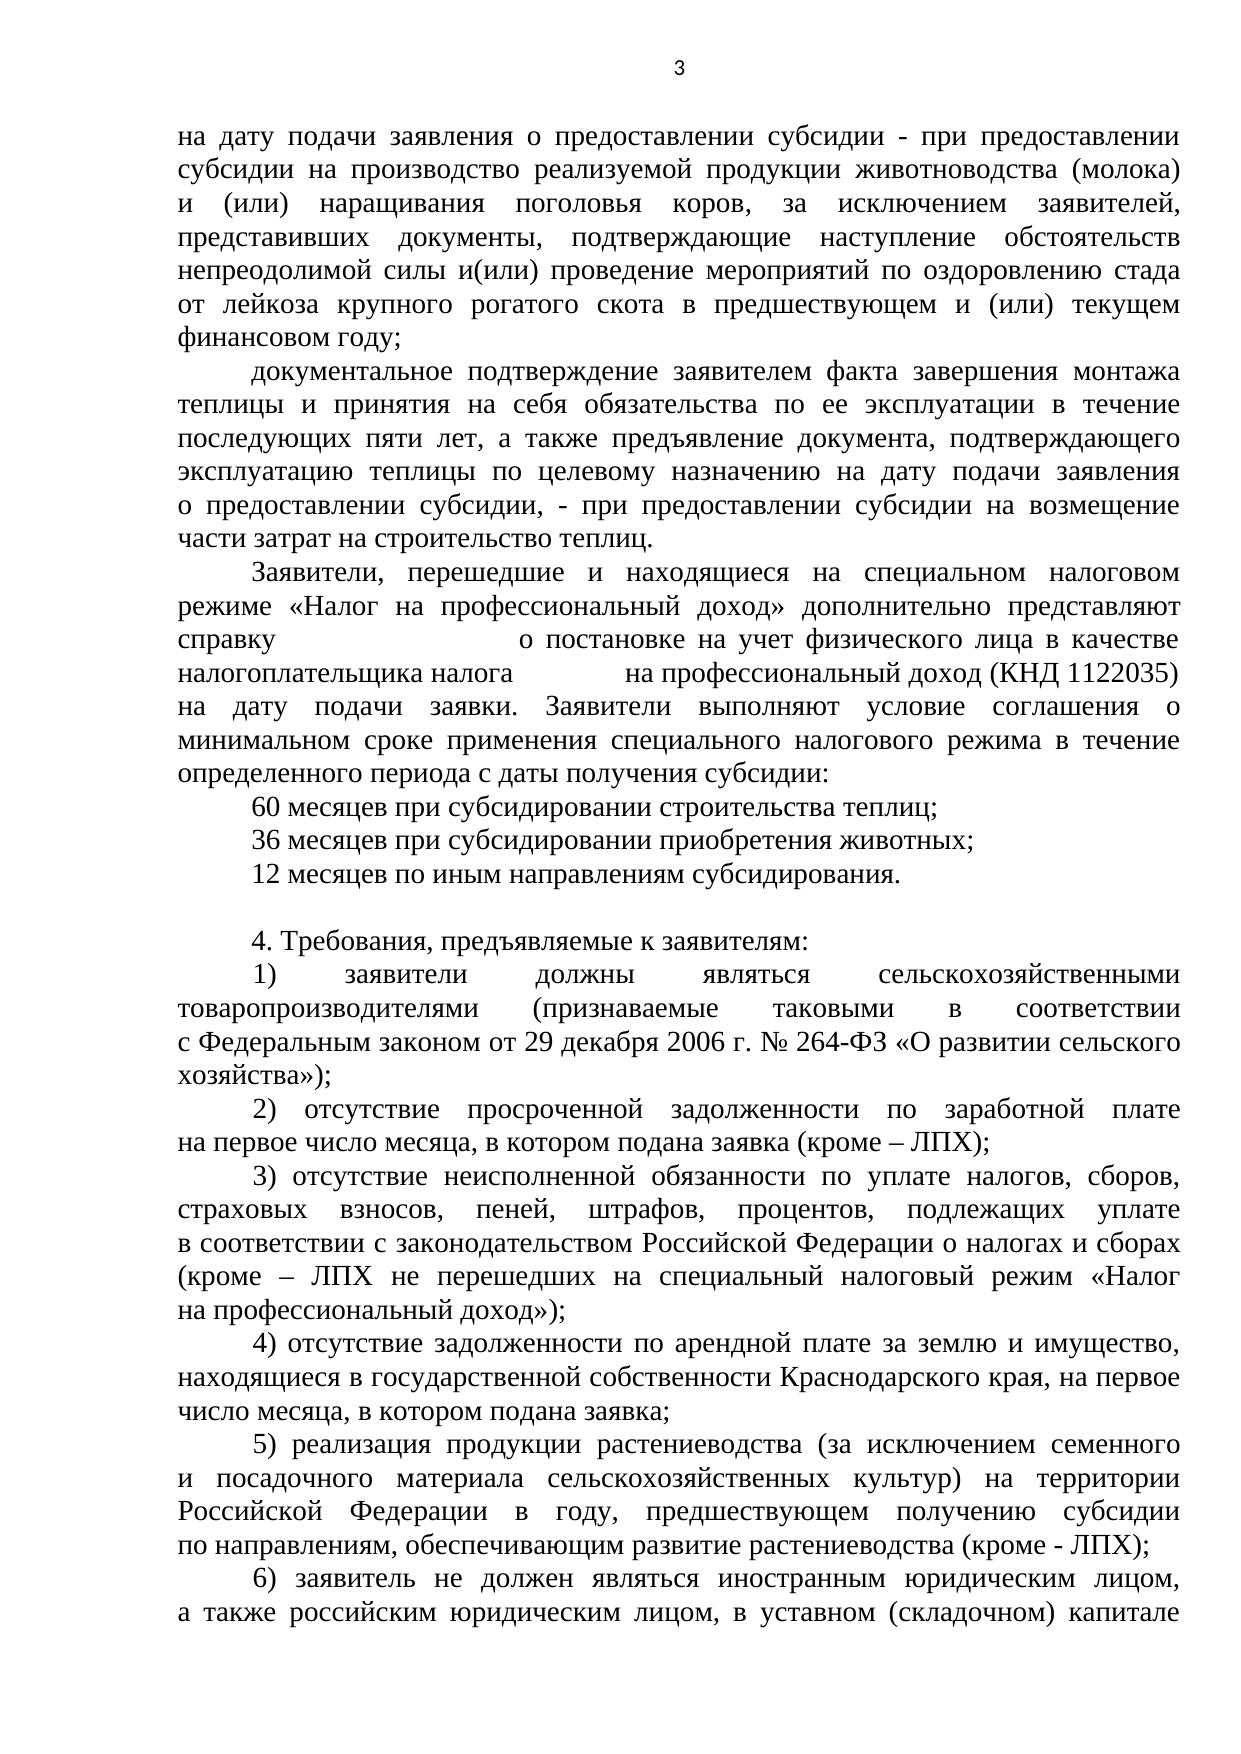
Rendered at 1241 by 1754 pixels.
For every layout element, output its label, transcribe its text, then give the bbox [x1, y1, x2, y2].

text Заявители, перешедшие и находящиеся на специальном налоговом режиме «Налог на профессиональный доход» дополнительно представляют справку о постановке на учет физического лица в качестве налогоплательщика налога на профессиональный доход (КНД 1122035) на дату подачи заявки. Заявители выполняют условие соглашения о минимальном сроке применения специального налогового режима в течение определенного периода с даты получения субсидии: [177, 554, 1181, 789]
text 2) отсутствие просроченной задолженности по заработной плате на первое число месяца, в котором подана заявка (кроме – ЛПХ); [177, 1091, 1181, 1158]
text 1) заявители должны являться сельскохозяйственными товаропроизводителями (признаваемые таковыми в соответствии с Федеральным законом от 29 декабря 2006 г. № 264-ФЗ «О развитии сельского хозяйства»); [177, 957, 1181, 1091]
text 4) отсутствие задолженности по арендной плате за землю и имущество, находящиеся в государственной собственности Краснодарского края, на первое число месяца, в котором подана заявка; [177, 1326, 1181, 1426]
text 36 месяцев при субсидировании приобретения животных; [177, 822, 1181, 856]
text 3) отсутствие неисполненной обязанности по уплате налогов, сборов, страховых взносов, пеней, штрафов, процентов, подлежащих уплате в соответствии с законодательством Российской Федерации о налогах и сборах (кроме – ЛПХ не перешедших на специальный налоговый режим «Налог на профессиональный доход»); [177, 1158, 1181, 1326]
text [177, 1560, 1181, 1627]
text 5) реализация продукции растениеводства (за исключением семенного и посадочного материала сельскохозяйственных культур) на территории Российской Федерации в году, предшествующем получению субсидии по направлениям, обеспечивающим развитие растениеводства (кроме - ЛПХ); [177, 1426, 1181, 1560]
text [177, 118, 1181, 353]
text 12 месяцев по иным направлениям субсидирования. [177, 856, 1181, 889]
text 4. Требования, предъявляемые к заявителям: [177, 923, 1181, 957]
text 60 месяцев при субсидировании строительства теплиц; [177, 789, 1181, 822]
text документальное подтверждение заявителем факта завершения монтажа теплицы и принятия на себя обязательства по ее эксплуатации в течение последующих пяти лет, а также предъявление документа, подтверждающего эксплуатацию теплицы по целевому назначению на дату подачи заявления о предоставлении субсидии, - при предоставлении субсидии на возмещение части затрат на строительство теплиц. [177, 353, 1181, 554]
